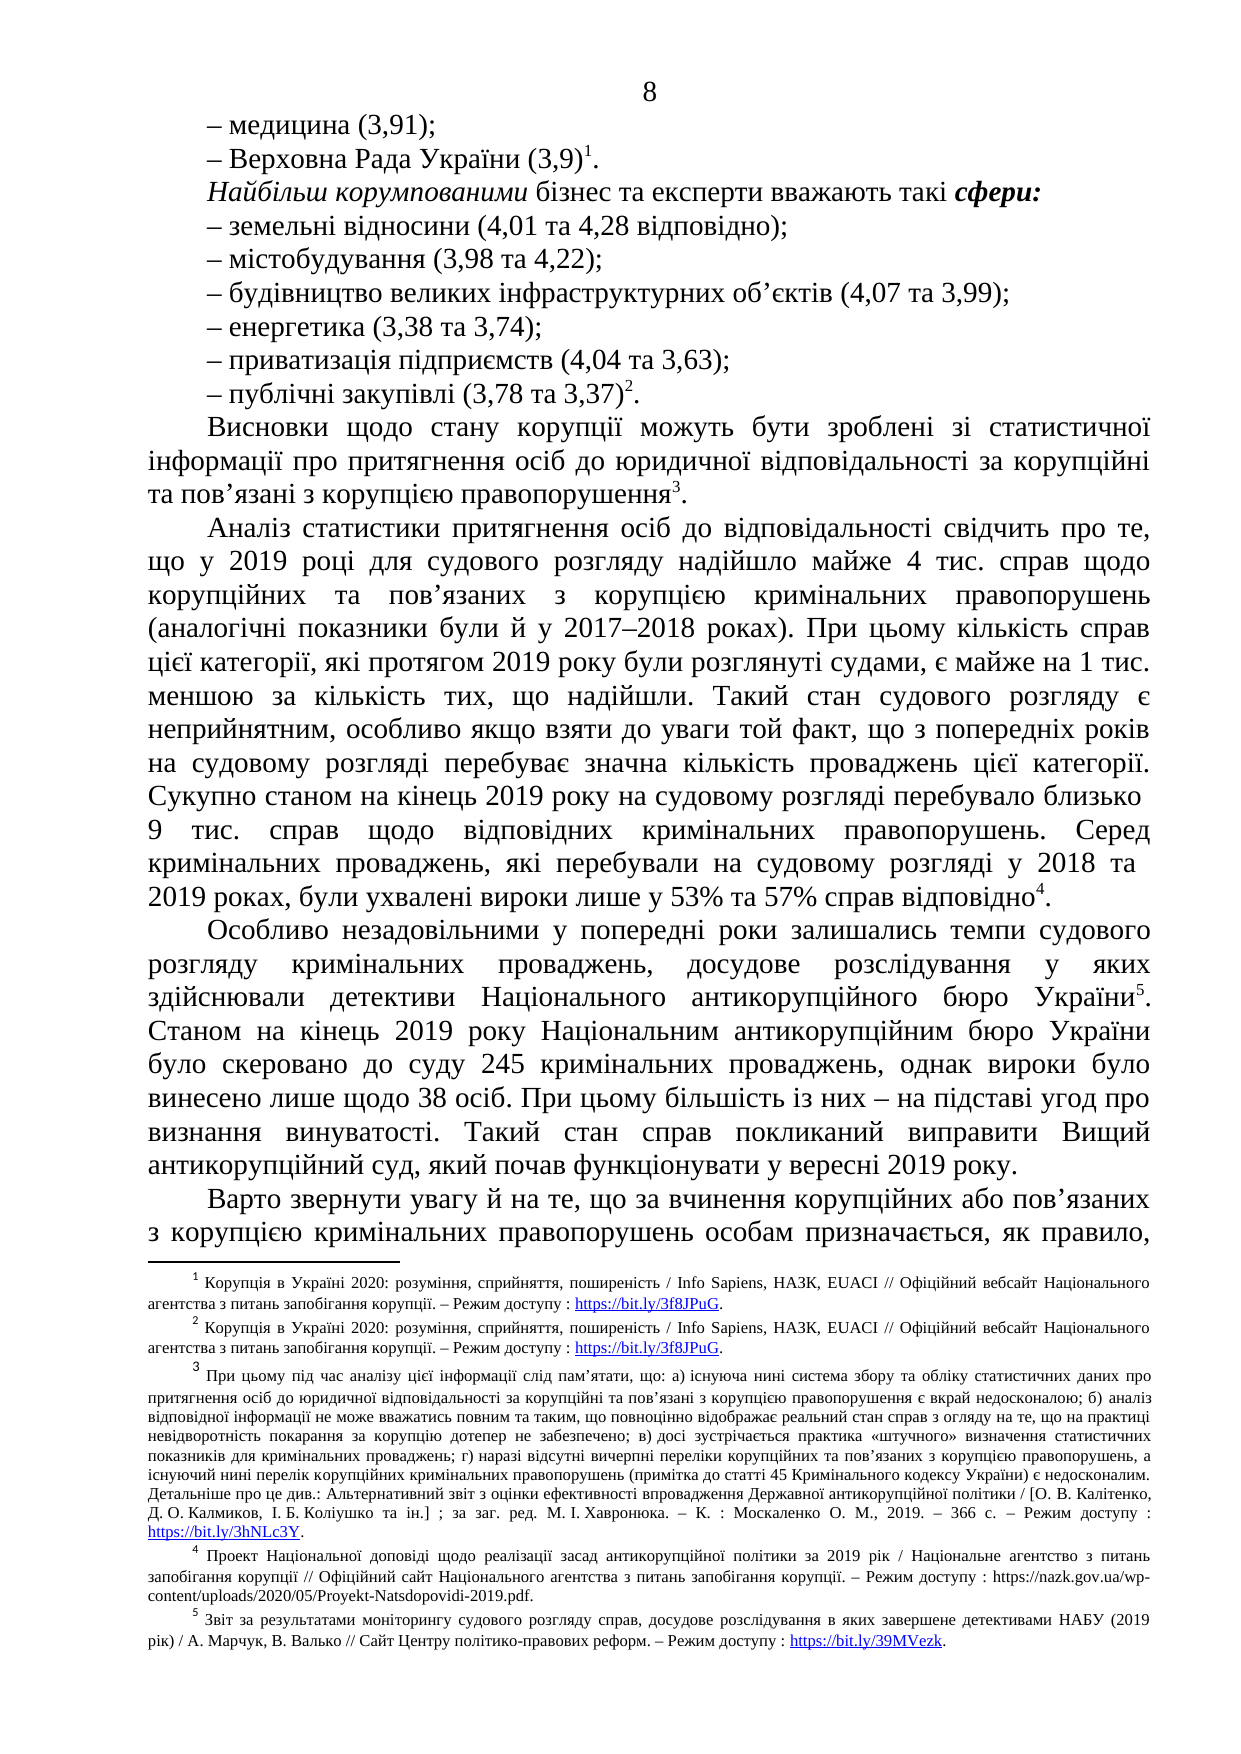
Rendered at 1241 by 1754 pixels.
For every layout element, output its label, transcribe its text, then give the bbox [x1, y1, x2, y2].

text – Верховна Рада України (3,9). [148, 141, 1152, 174]
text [148, 1181, 1152, 1248]
text – публічні закупівлі (3,78 та 3,37). [148, 376, 1152, 409]
text – земельні відносини (4,01 та 4,28 відповідно); [148, 208, 1152, 242]
text Найбільш корумпованими бізнес та експерти вважають такі сфери: [148, 174, 1152, 208]
text Особливо незадовільними у попередні роки залишались темпи судового розгляду кримінальних проваджень, досудове розслідування у яких здійснювали детективи Національного антикорупційного бюро України. Станом на кінець 2019 року Національним антикорупційним бюро України було скеровано до суду 245 кримінальних проваджень, однак вироки було винесено лише щодо 38 осіб. При цьому більшість із них – на підставі угод про визнання винуватості. Такий стан справ покликаний виправити Вищий антикорупційний суд, який почав функціонувати у вересні 2019 року. [148, 912, 1152, 1181]
text – енергетика (3,38 та 3,74); [148, 309, 1152, 342]
text – будівництво великих інфраструктурних об’єктів (4,07 та 3,99); [148, 275, 1152, 309]
text – містобудування (3,98 та 4,22); [148, 242, 1152, 275]
text Висновки щодо стану корупції можуть бути зроблені зі статистичної інформації про притягнення осіб до юридичної відповідальності за корупційні та пов’язані з корупцією правопорушення. [148, 409, 1152, 510]
text – медицина (3,91); [148, 107, 1152, 141]
text – приватизація підприємств (4,04 та 3,63); [148, 342, 1152, 376]
text Аналіз статистики притягнення осіб до відповідальності свідчить про те, що у 2019 році для судового розгляду надійшло майже 4 тис. справ щодо корупційних та пов’язаних з корупцією кримінальних правопорушень (аналогічні показники були й у 2017–2018 роках). При цьому кількість справ цієї категорії, які протягом 2019 року були розглянуті судами, є майже на 1 тис. меншою за кількість тих, що надійшли. Такий стан судового розгляду є неприйнятним, особливо якщо взяти до уваги той факт, що з попередніх років на судовому розгляді перебуває значна кількість проваджень цієї категорії. Сукупно станом на кінець 2019 року на судовому розгляді перебувало близько 9 тис. справ щодо відповідних кримінальних правопорушень. Серед кримінальних проваджень, які перебували на судовому розгляді у 2018 та 2019 роках, були ухвалені вироки лише у 53% та 57% справ відповідно. [148, 510, 1152, 912]
